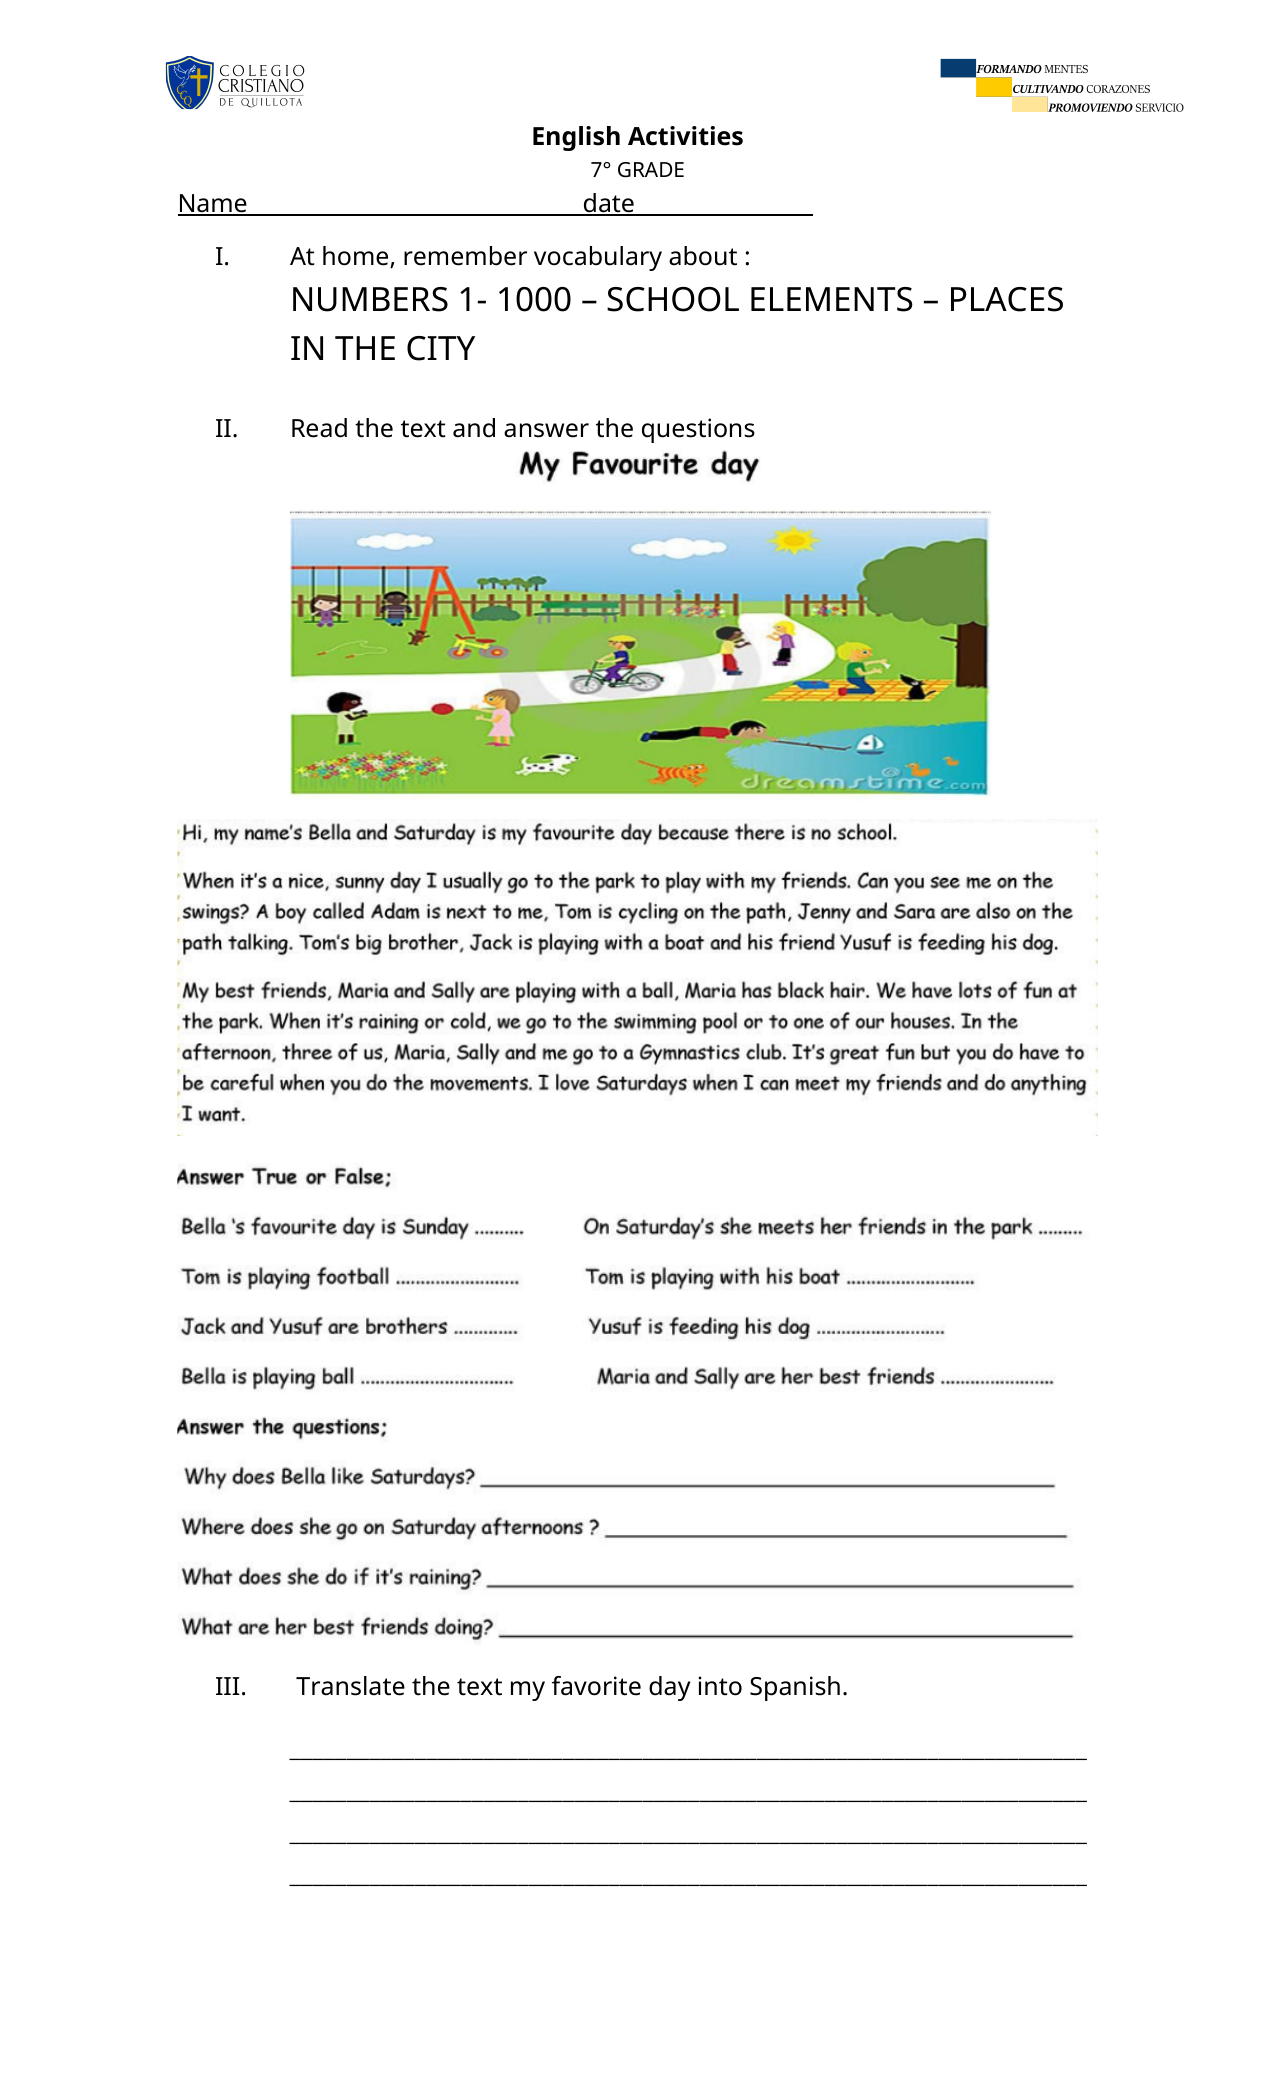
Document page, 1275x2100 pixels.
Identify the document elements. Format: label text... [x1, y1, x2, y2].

text English Activities [177, 118, 1098, 152]
list Translate the text my favorite day into Spanish. [215, 1668, 1098, 1702]
picture [177, 1154, 1098, 1650]
list NUMBERS 1- 1000 – SCHOOL ELEMENTS – PLACES IN THE CITY [290, 276, 1098, 370]
text Name _____________________________ date________________ [177, 186, 1098, 219]
picture [165, 56, 310, 109]
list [289, 1735, 1098, 1889]
picture [177, 819, 1098, 1136]
text 7° GRADE [177, 155, 1098, 183]
picture [940, 58, 1184, 112]
picture [289, 446, 992, 801]
list At home, remember vocabulary about : [215, 239, 1098, 273]
